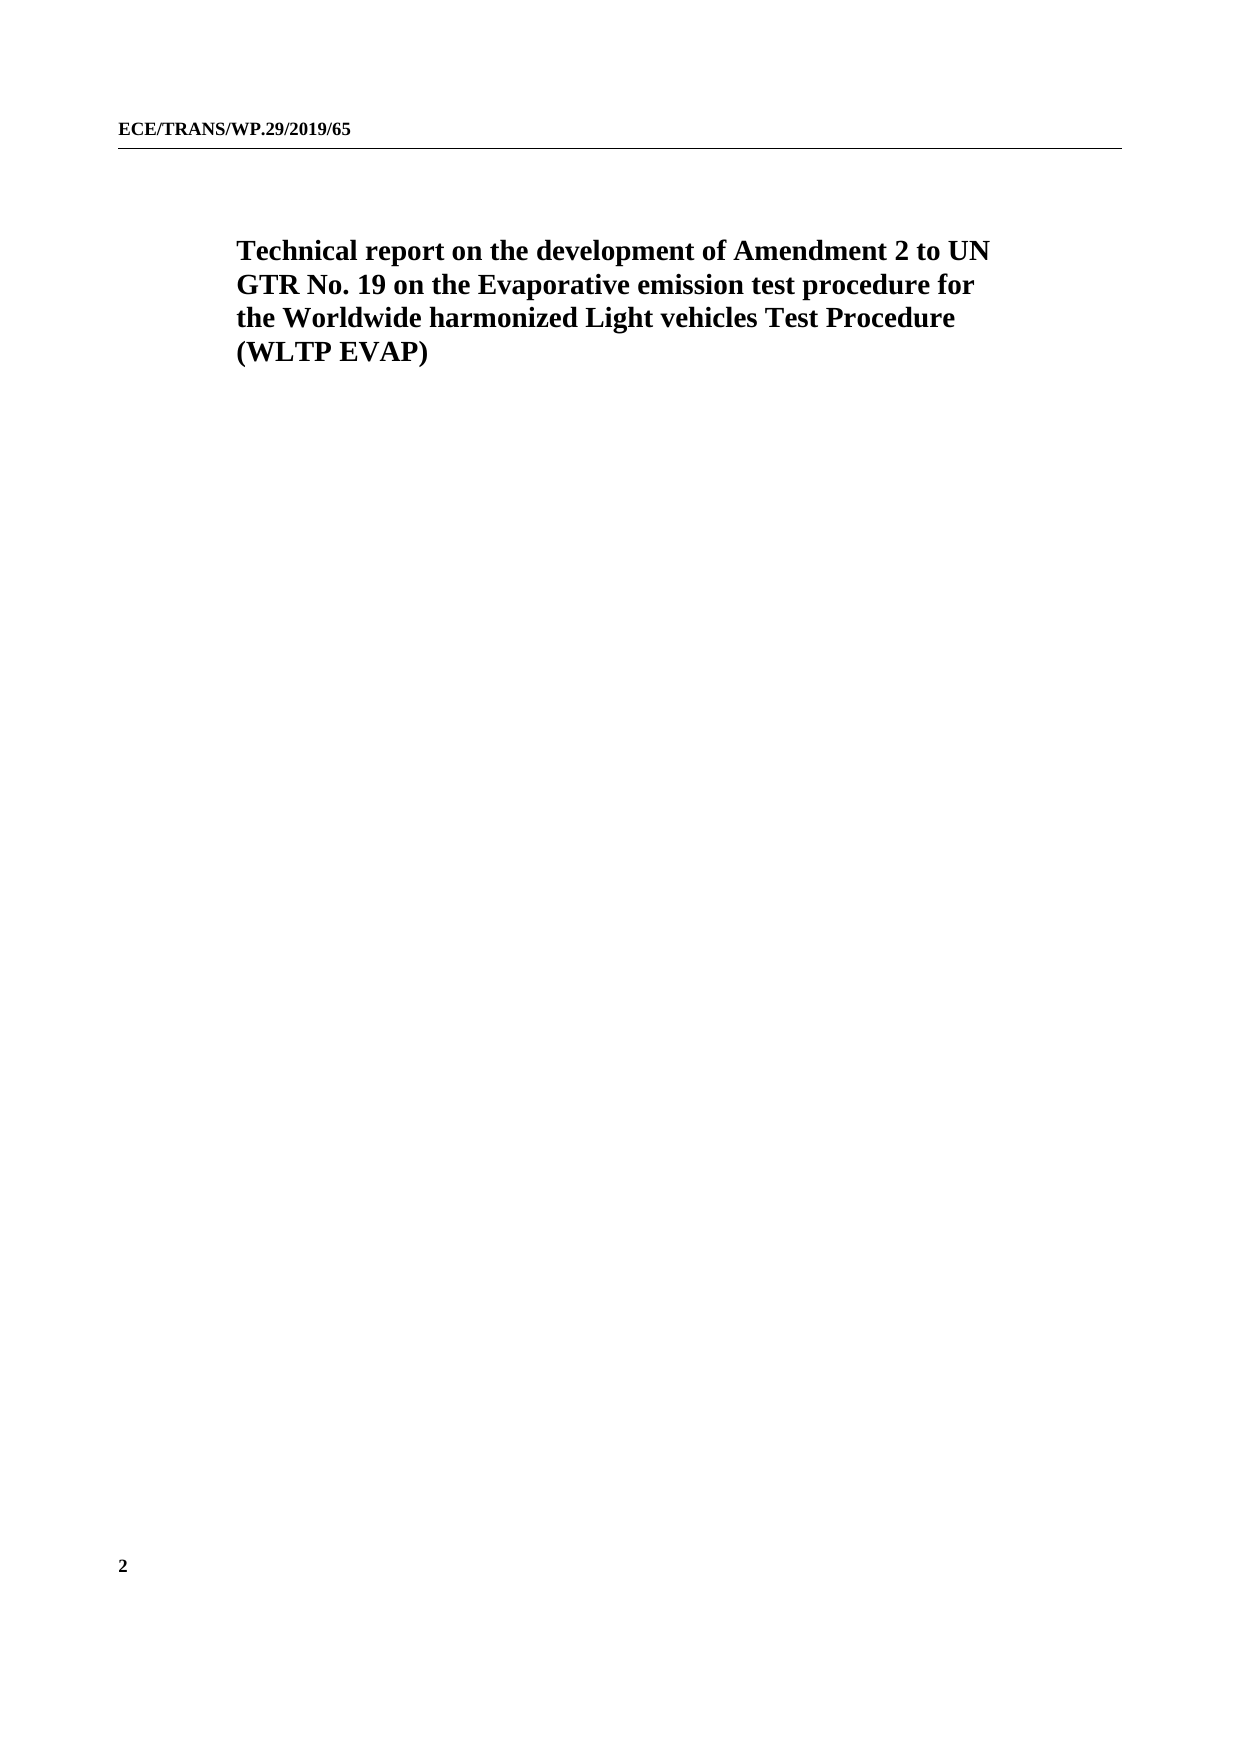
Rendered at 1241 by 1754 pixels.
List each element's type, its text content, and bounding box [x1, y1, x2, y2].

text Technical report on the development of Amendment 2 to UN GTR No. 19 on the Evaporative emission test procedure for the Worldwide harmonized Light vehicles Test Procedure (WLTP EVAP) [236, 233, 1004, 368]
